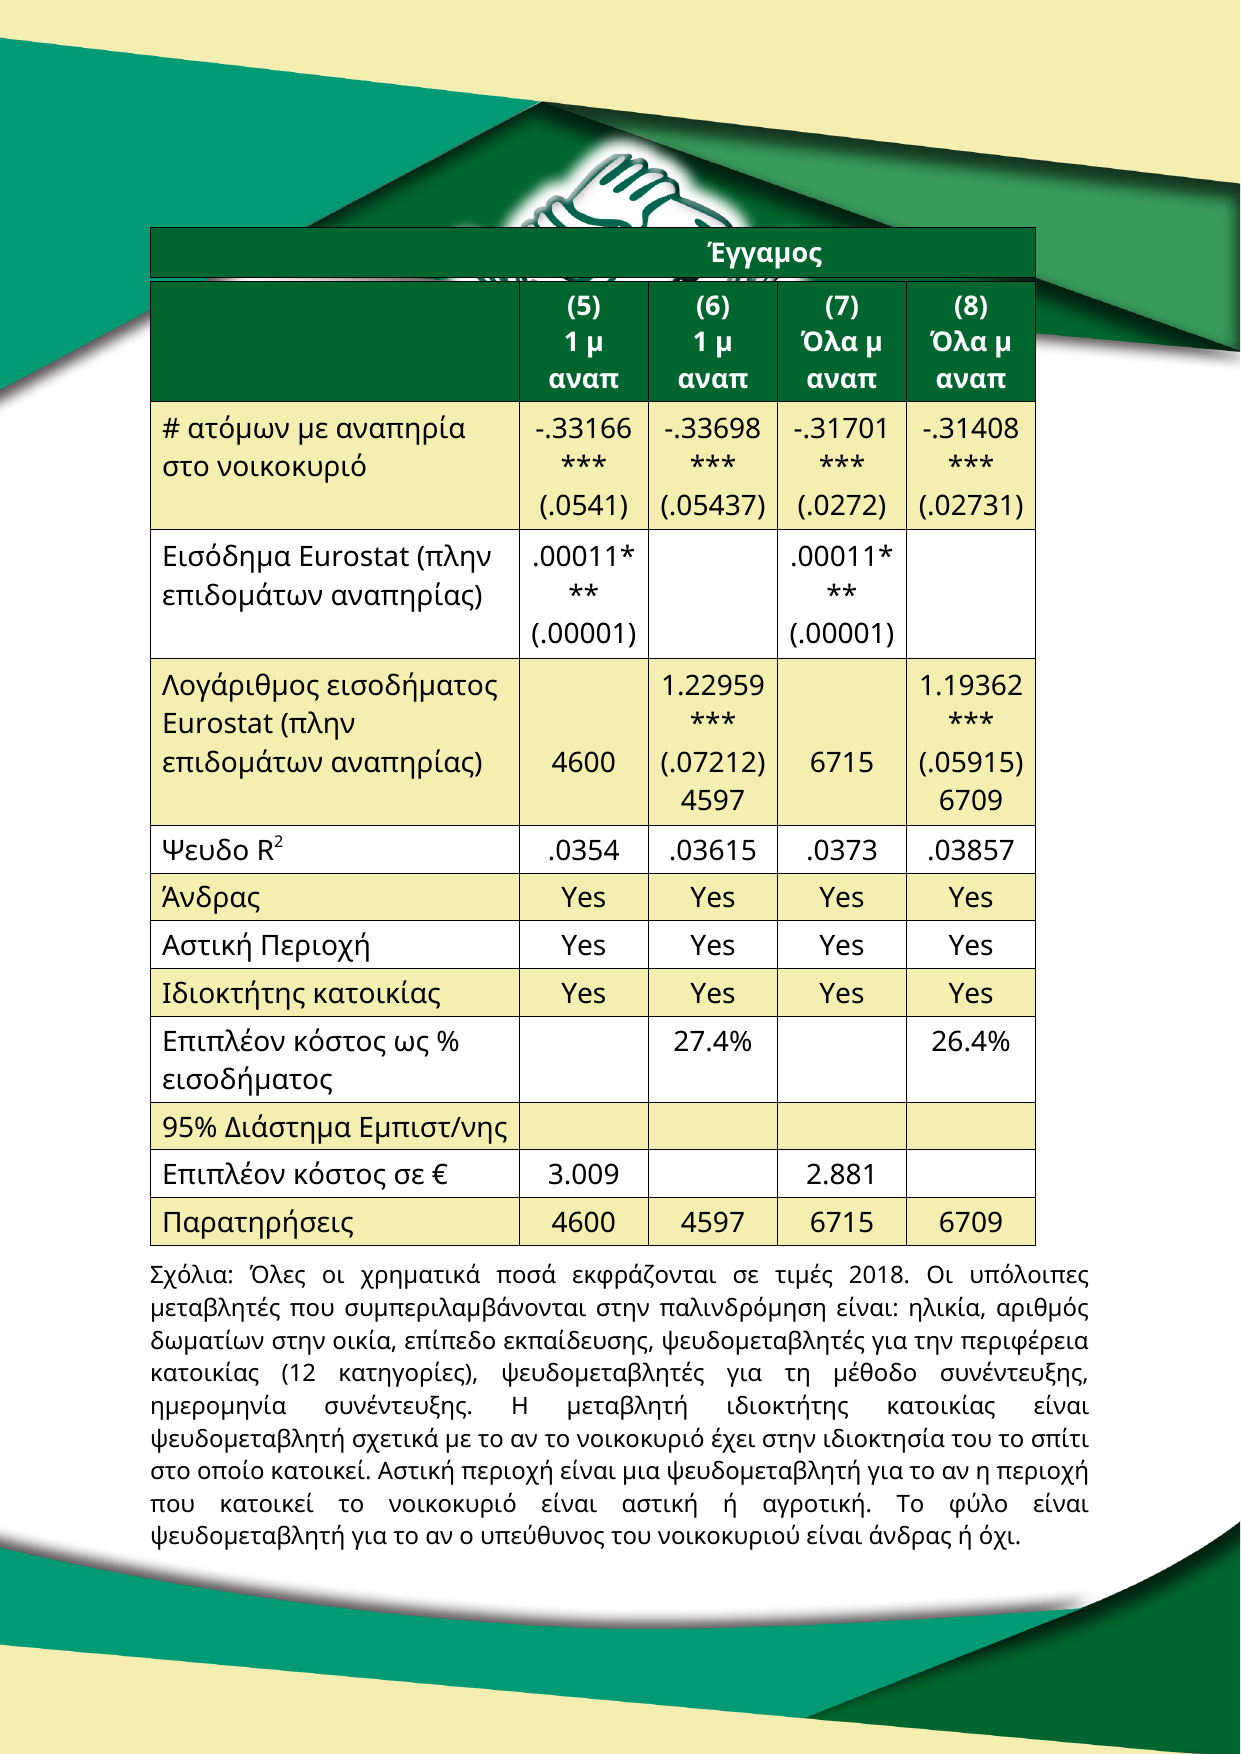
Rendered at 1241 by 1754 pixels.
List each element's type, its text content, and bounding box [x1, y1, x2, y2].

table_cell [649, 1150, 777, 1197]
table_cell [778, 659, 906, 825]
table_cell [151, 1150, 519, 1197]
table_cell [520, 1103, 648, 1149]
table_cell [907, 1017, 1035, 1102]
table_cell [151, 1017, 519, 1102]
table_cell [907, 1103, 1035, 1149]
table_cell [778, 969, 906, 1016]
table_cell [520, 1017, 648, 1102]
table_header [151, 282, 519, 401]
text Σχόλια: Όλες οι χρηματικά ποσά εκφράζονται σε τιμές 2018. Οι υπόλοιπες μεταβλητές που συμπεριλαμβάνονται στην παλινδρόμηση είναι: ηλικία, αριθμός δωματίων στην οικία, επίπεδο εκπαίδευσης, ψευδομεταβλητές για την περιφέρεια κατοικίας (12 κατηγορίες), ψευδομεταβλητές για τη μέθοδο συνέντευξης, ημερομηνία συνέντευξης. Η μεταβλητή ιδιοκτήτης κατοικίας είναι ψευδομεταβλητή σχετικά με το αν το νοικοκυριό έχει στην ιδιοκτησία του το σπίτι στο οποίο κατοικεί. Αστική περιοχή είναι μια ψευδομεταβλητή για το αν η περιοχή που κατοικεί το νοικοκυριό είναι αστική ή αγροτική. Το φύλο είναι ψευδομεταβλητή για το αν ο υπεύθυνος του νοικοκυριού είναι άνδρας ή όχι. [150, 1258, 1090, 1552]
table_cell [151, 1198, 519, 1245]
picture [0, 0, 1241, 1754]
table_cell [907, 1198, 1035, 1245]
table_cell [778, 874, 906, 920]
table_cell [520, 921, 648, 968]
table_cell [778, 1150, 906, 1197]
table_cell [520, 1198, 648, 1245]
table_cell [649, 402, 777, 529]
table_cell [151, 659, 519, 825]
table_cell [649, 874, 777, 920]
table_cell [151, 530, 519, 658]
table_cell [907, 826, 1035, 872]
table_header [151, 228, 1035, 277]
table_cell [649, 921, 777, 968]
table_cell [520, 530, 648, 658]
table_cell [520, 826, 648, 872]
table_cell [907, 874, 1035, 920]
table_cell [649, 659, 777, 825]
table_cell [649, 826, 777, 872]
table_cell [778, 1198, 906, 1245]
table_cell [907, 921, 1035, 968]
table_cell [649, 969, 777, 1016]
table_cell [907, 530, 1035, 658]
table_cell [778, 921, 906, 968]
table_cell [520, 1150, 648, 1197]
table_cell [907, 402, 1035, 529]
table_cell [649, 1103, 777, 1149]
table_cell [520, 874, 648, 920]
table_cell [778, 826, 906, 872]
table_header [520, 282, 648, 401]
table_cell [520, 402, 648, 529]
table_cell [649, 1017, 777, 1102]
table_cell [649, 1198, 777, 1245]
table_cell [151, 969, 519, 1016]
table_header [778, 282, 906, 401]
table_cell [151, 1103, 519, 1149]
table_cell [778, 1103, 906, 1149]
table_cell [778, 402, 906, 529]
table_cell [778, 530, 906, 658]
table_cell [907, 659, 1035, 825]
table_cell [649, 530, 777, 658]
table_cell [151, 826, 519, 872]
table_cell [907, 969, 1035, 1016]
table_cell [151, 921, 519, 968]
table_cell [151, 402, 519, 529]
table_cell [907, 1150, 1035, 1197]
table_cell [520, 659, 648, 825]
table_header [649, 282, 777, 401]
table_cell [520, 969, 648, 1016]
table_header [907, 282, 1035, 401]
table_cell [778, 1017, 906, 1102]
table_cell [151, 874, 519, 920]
